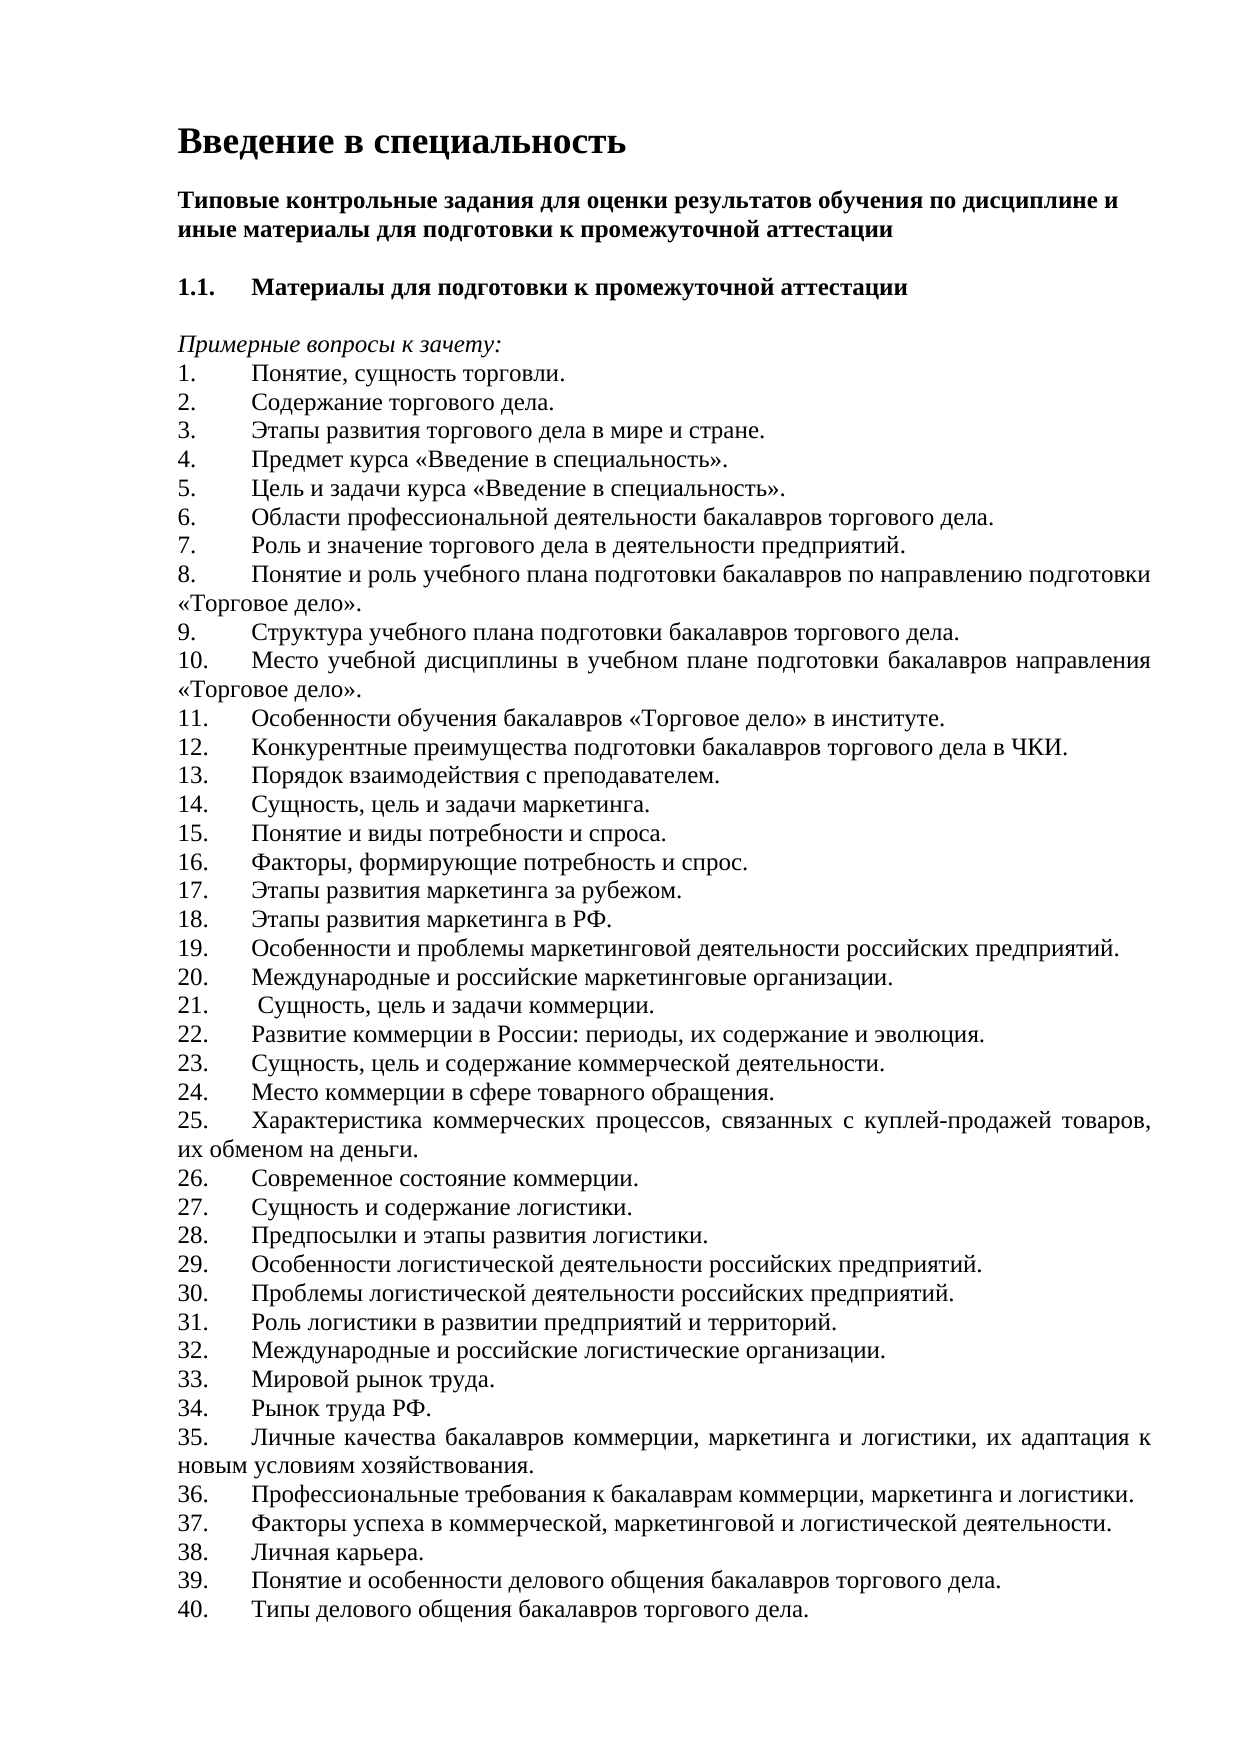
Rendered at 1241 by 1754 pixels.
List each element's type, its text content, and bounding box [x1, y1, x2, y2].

list Содержание торгового дела. [177, 387, 1152, 415]
text Примерные вопросы к зачету: [177, 329, 1152, 358]
list Конкурентные преимущества подготовки бакалавров торгового дела в ЧКИ. [177, 732, 1152, 760]
list Сущность, цель и задачи коммерции. [177, 990, 1152, 1019]
list Понятие, сущность торговли. [177, 358, 1152, 387]
list Понятие и роль учебного плана подготовки бакалавров по направлению подготовки «Торговое дело». [177, 559, 1152, 617]
list Порядок взаимодействия с преподавателем. [177, 760, 1152, 789]
list Современное состояние коммерции. [177, 1163, 1152, 1192]
list Факторы, формирующие потребность и спрос. [177, 847, 1152, 875]
list Сущность и содержание логистики. [177, 1192, 1152, 1220]
subtitle Типовые контрольные задания для оценки результатов обучения по дисциплине и иные материалы для подготовки к промежуточной аттестации [177, 185, 1152, 243]
list Этапы развития маркетинга за рубежом. [177, 875, 1152, 904]
list Развитие коммерции в России: периоды, их содержание и эволюция. [177, 1019, 1152, 1048]
list Рынок труда РФ. [177, 1393, 1152, 1422]
list Понятие и виды потребности и спроса. [177, 818, 1152, 847]
list Профессиональные требования к бакалаврам коммерции, маркетинга и логистики. [177, 1479, 1152, 1508]
list Этапы развития маркетинга в РФ. [177, 904, 1152, 933]
list Место учебной дисциплины в учебном плане подготовки бакалавров направления «Торговое дело». [177, 645, 1152, 703]
list Проблемы логистической деятельности российских предприятий. [177, 1278, 1152, 1307]
list Области профессиональной деятельности бакалавров торгового дела. [177, 502, 1152, 530]
list Типы делового общения бакалавров торгового дела. [177, 1594, 1152, 1623]
list Понятие и особенности делового общения бакалавров торгового дела. [177, 1565, 1152, 1594]
list Особенности логистической деятельности российских предприятий. [177, 1249, 1152, 1278]
list Личная карьера. [177, 1537, 1152, 1565]
list Характеристика коммерческих процессов, связанных с куплей-продажей товаров, их обменом на деньги. [177, 1105, 1152, 1163]
list Сущность, цель и задачи маркетинга. [177, 789, 1152, 818]
list Мировой рынок труда. [177, 1364, 1152, 1393]
list Личные качества бакалавров коммерции, маркетинга и логистики, их адаптация к новым условиям хозяйствования. [177, 1422, 1152, 1479]
list Цель и задачи курса «Введение в специальность». [177, 473, 1152, 502]
list Сущность, цель и содержание коммерческой деятельности. [177, 1048, 1152, 1077]
list Роль и значение торгового дела в деятельности предприятий. [177, 530, 1152, 559]
subtitle Введение в специальность [177, 118, 1152, 161]
list Материалы для подготовки к промежуточной аттестации [177, 272, 1152, 300]
list Особенности обучения бакалавров «Торговое дело» в институте. [177, 703, 1152, 732]
list Международные и российские логистические организации. [177, 1335, 1152, 1364]
list Структура учебного плана подготовки бакалавров торгового дела. [177, 617, 1152, 645]
list Особенности и проблемы маркетинговой деятельности российских предприятий. [177, 933, 1152, 962]
list Роль логистики в развитии предприятий и территорий. [177, 1307, 1152, 1335]
list Место коммерции в сфере товарного обращения. [177, 1077, 1152, 1105]
list Предмет курса «Введение в специальность». [177, 444, 1152, 473]
list Этапы развития торгового дела в мире и стране. [177, 415, 1152, 444]
list Предпосылки и этапы развития логистики. [177, 1220, 1152, 1249]
list Факторы успеха в коммерческой, маркетинговой и логистической деятельности. [177, 1508, 1152, 1537]
list Международные и российские маркетинговые организации. [177, 962, 1152, 990]
